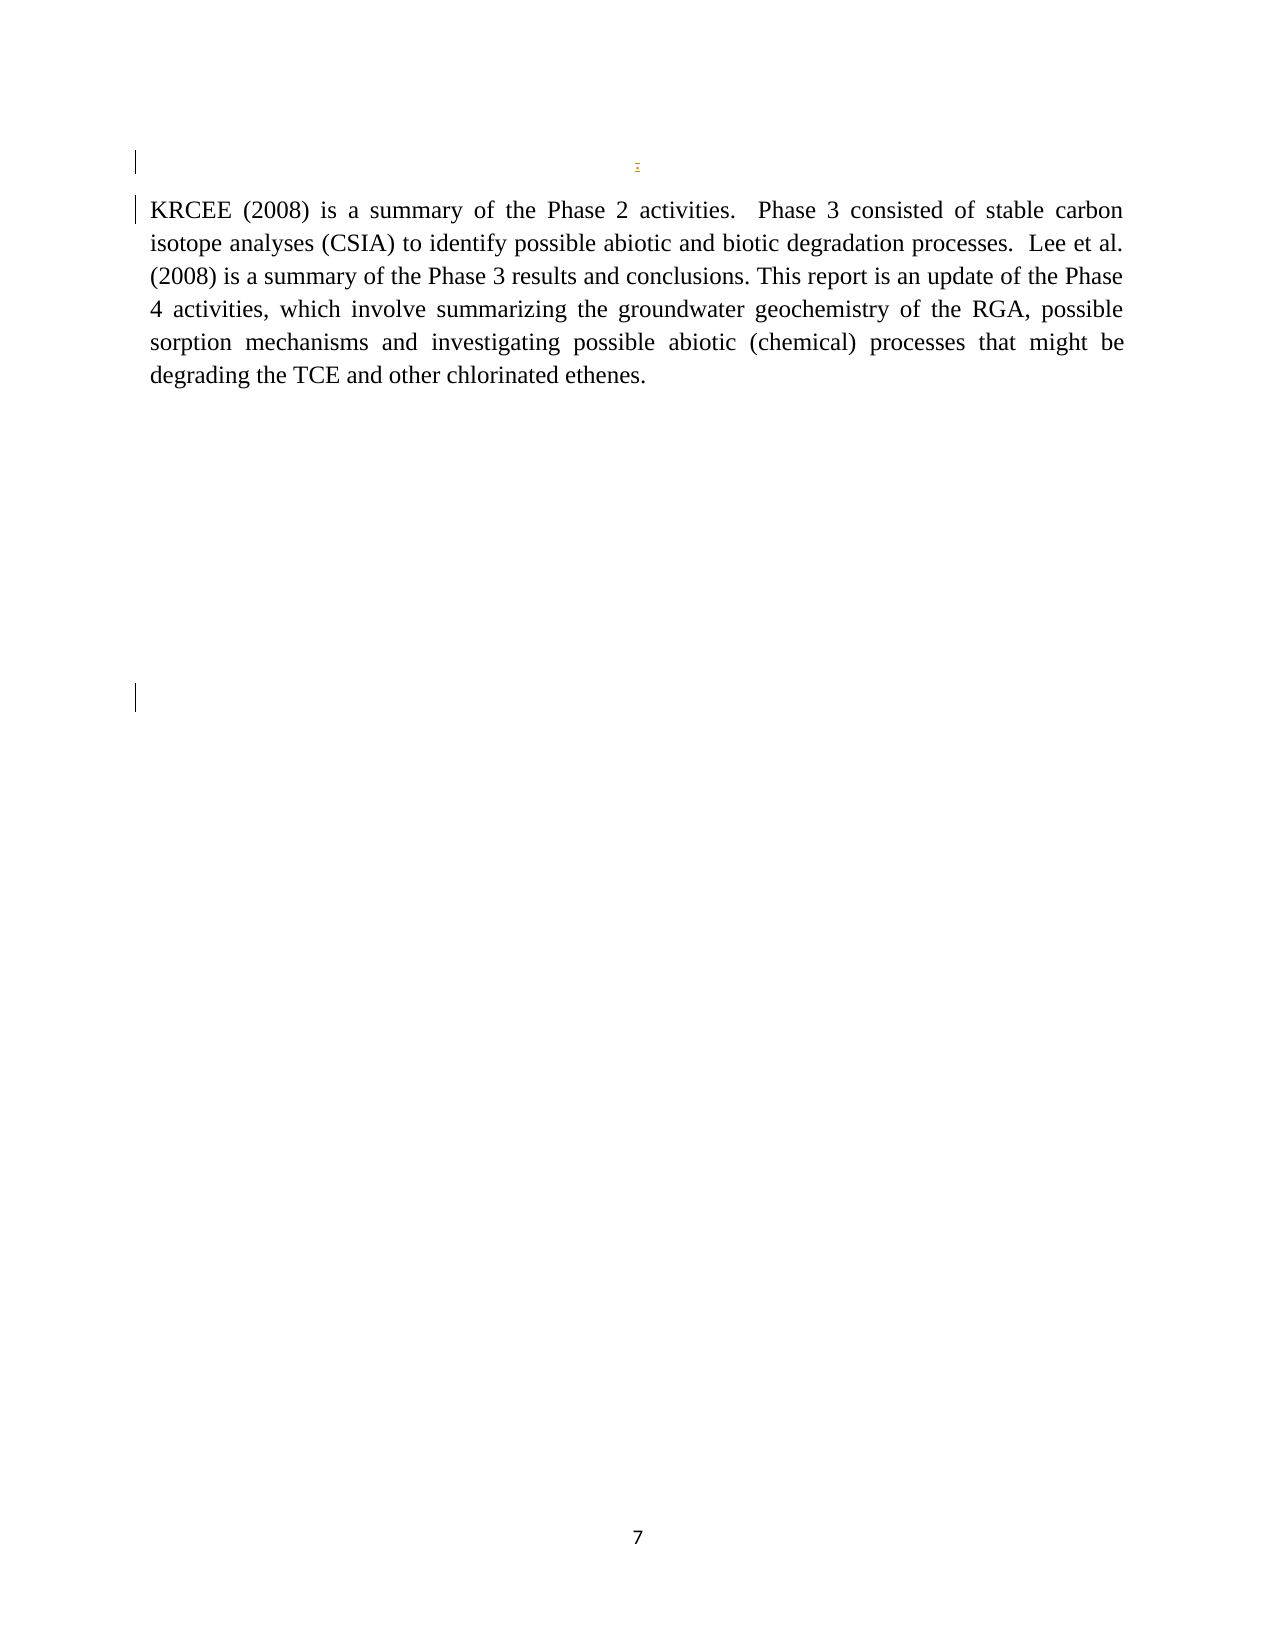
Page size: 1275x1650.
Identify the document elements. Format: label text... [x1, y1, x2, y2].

text KRCEE (2008) is a summary of the Phase 2 activities. Phase 3 consisted of stable carbon isotope analyses (CSIA) to identify possible abiotic and biotic degradation processes. Lee et al. (2008) is a summary of the Phase 3 results and conclusions. This report is an update of the Phase 4 activities, which involve summarizing the groundwater geochemistry of the RGA, possible sorption mechanisms and investigating possible abiotic (chemical) processes that might be degrading the TCE and other chlorinated ethenes. [150, 195, 1125, 389]
